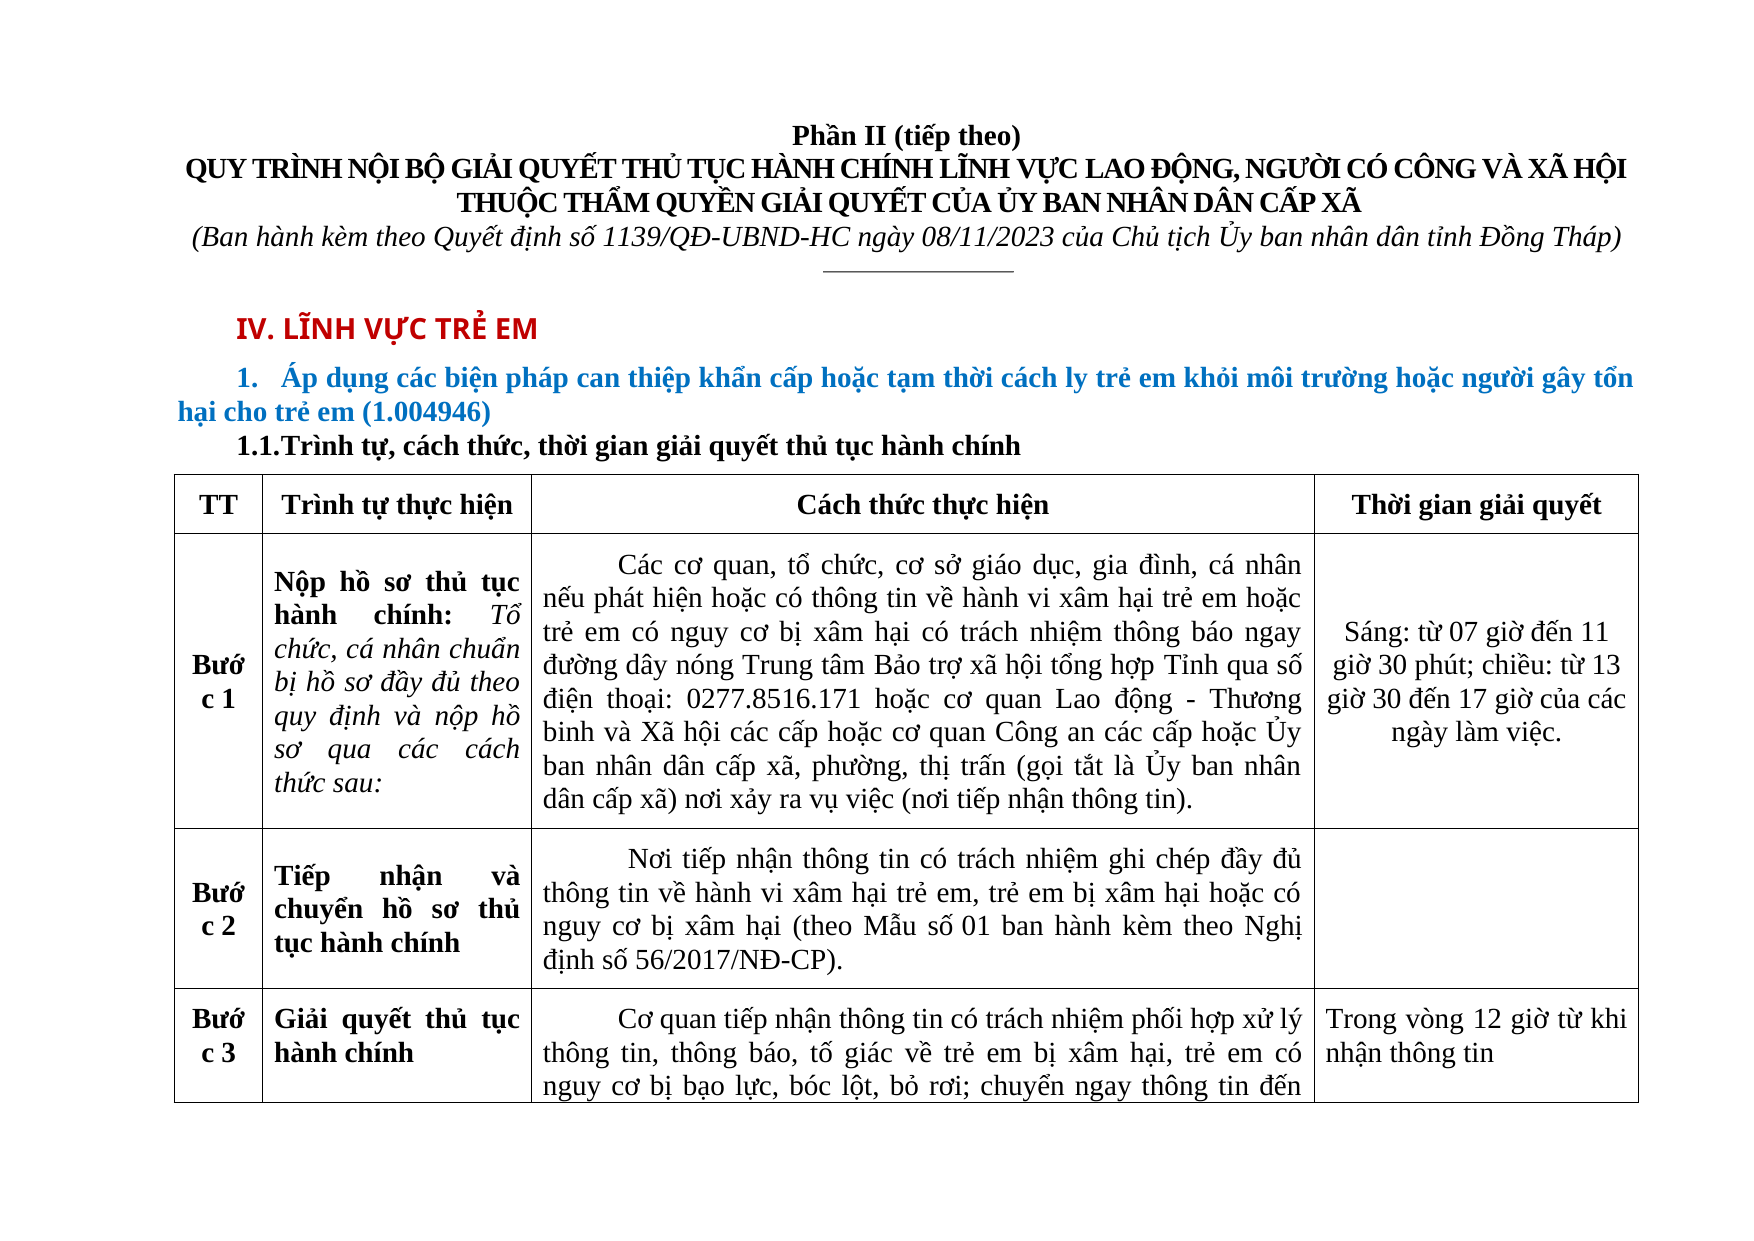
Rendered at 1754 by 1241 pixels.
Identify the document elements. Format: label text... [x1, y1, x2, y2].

table_cell Bước 1 [175, 534, 262, 828]
text THUỘC THẨM QUYỀN GIẢI QUYẾT CỦA ỦY BAN NHÂN DÂN CẤP XÃ [177, 185, 1636, 219]
text QUY TRÌNH NỘI BỘ GIẢI QUYẾT THỦ TỤC HÀNH CHÍNH LĨNH VỰC LAO ĐỘNG, NGƯỜI CÓ CÔNG VÀ XÃ HỘI [177, 152, 1636, 185]
list Áp dụng các biện pháp can thiệp khẩn cấp hoặc tạm thời cách ly trẻ em khỏi môi trường hoặc người gây tổn hại cho trẻ em (1.004946) [177, 361, 1636, 428]
table_header Trình tự thực hiện [263, 475, 531, 533]
table_cell Bước 2 [175, 829, 262, 988]
text Phần II (tiếp theo) [177, 118, 1636, 152]
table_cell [532, 989, 1314, 1102]
table_cell Bước 3 [175, 989, 262, 1102]
subtitle IV. LĨNH VỰC TRẺ EM [236, 308, 1636, 348]
table_header Thời gian giải quyết [1315, 475, 1638, 533]
list Trình tự, cách thức, thời gian giải quyết thủ tục hành chính [177, 428, 1636, 461]
table_cell Sáng: từ 07 giờ đến 11 giờ 30 phút; chiều: từ 13 giờ 30 đến 17 giờ của các ngày làm việc. [1315, 534, 1638, 828]
table_cell Nộp hồ sơ thủ tục hành chính: Tổ chức, cá nhân chuẩn bị hồ sơ đầy đủ theo quy định và nộp hồ sơ qua các cách thức sau: [263, 534, 531, 828]
table_cell Nơi tiếp nhận thông tin có trách nhiệm ghi chép đầy đủ thông tin về hành vi xâm hại trẻ em, trẻ em bị xâm hại hoặc có nguy cơ bị xâm hại (theo Mẫu số 01 ban hành kèm theo Nghị định số 56/2017/NĐ-CP). [532, 829, 1314, 988]
table_cell Tiếp nhận và chuyển hồ sơ thủ tục hành chính [263, 829, 531, 988]
text (Ban hành kèm theo Quyết định số 1139/QĐ-UBND-HC ngày 08/11/2023 của Chủ tịch Ủy ban nhân dân tỉnh Đồng Tháp) [177, 219, 1636, 252]
table_cell Trong vòng 12 giờ từ khi nhận thông tin [1315, 989, 1638, 1102]
table_cell Giải quyết thủ tục hành chính [263, 989, 531, 1102]
table_header Cách thức thực hiện [532, 475, 1314, 533]
table_header TT [175, 475, 262, 533]
table_cell Các cơ quan, tổ chức, cơ sở giáo dục, gia đình, cá nhân nếu phát hiện hoặc có thông tin về hành vi xâm hại trẻ em hoặc trẻ em có nguy cơ bị xâm hại có trách nhiệm thông báo ngay đường dây nóng Trung tâm Bảo trợ xã hội tổng hợp Tỉnh qua số điện thoại: 0277.8516.171 hoặc cơ quan Lao động - Thương binh và Xã hội các cấp hoặc cơ quan Công an các cấp hoặc Ủy ban nhân dân cấp xã, phường, thị trấn (gọi tắt là Ủy ban nhân dân cấp xã) nơi xảy ra vụ việc (nơi tiếp nhận thông tin). [532, 534, 1314, 828]
table_cell [1315, 829, 1638, 988]
